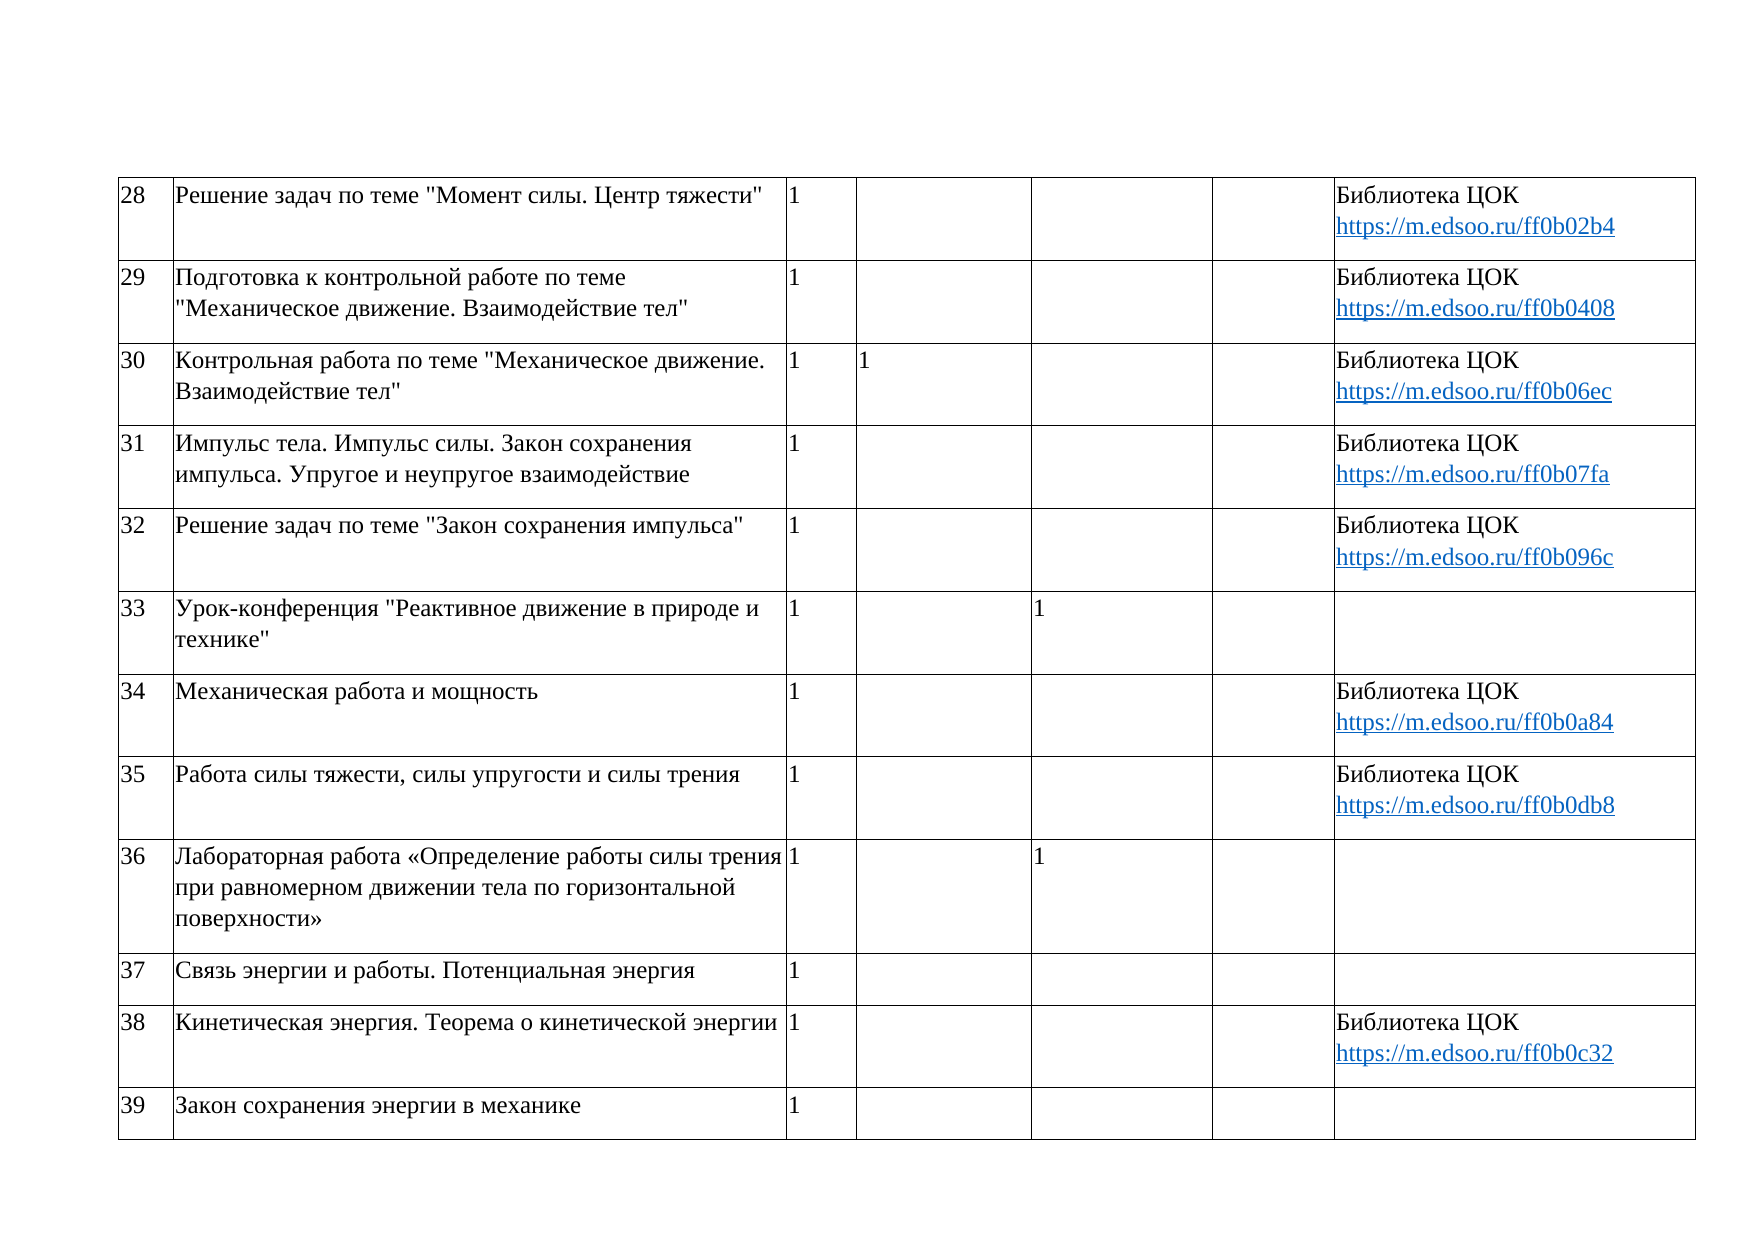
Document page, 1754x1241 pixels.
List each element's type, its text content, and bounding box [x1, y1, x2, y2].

table_cell [857, 1006, 1031, 1087]
table_cell 32 [119, 509, 173, 591]
table_cell [1213, 840, 1334, 953]
table_cell 28 [119, 178, 173, 260]
table_cell [857, 426, 1031, 508]
table_cell Связь энергии и работы. Потенциальная энергия [174, 954, 786, 1004]
table_cell 1 [1032, 592, 1212, 673]
table_cell [1032, 675, 1212, 756]
table_cell [857, 675, 1031, 756]
table_cell [1213, 592, 1334, 673]
table_cell [1032, 757, 1212, 839]
table_cell [1213, 261, 1334, 343]
table_cell [1032, 1006, 1212, 1087]
table_cell Кинетическая энергия. Теорема о кинетической энергии [174, 1006, 786, 1087]
table_cell [1335, 840, 1695, 953]
table_cell 1 [787, 178, 856, 260]
table_cell [1335, 954, 1695, 1004]
table_cell Библиотека ЦОК https://m.edsoo.ru/ff0b02b4 [1335, 178, 1695, 260]
table_cell Библиотека ЦОК https://m.edsoo.ru/ff0b0408 [1335, 261, 1695, 343]
table_cell [1213, 1088, 1334, 1139]
table_cell 1 [787, 954, 856, 1004]
table_cell [857, 840, 1031, 953]
table_cell 36 [119, 840, 173, 953]
table_cell [857, 178, 1031, 260]
table_cell [1213, 1006, 1334, 1087]
table_cell Библиотека ЦОК https://m.edsoo.ru/ff0b06ec [1335, 344, 1695, 425]
table_cell 1 [787, 344, 856, 425]
table_cell [1032, 426, 1212, 508]
table_cell [1213, 675, 1334, 756]
table_cell [1213, 509, 1334, 591]
table_cell 33 [119, 592, 173, 673]
table_cell 1 [787, 509, 856, 591]
table_cell [1213, 178, 1334, 260]
table_cell 31 [119, 426, 173, 508]
table_cell [857, 261, 1031, 343]
table_cell Библиотека ЦОК https://m.edsoo.ru/ff0b0a84 [1335, 675, 1695, 756]
table_cell Урок-конференция "Реактивное движение в природе и технике" [174, 592, 786, 673]
table_cell [1032, 178, 1212, 260]
table_cell 1 [787, 261, 856, 343]
table_cell 39 [119, 1088, 173, 1139]
table_cell [1032, 344, 1212, 425]
table_cell 1 [787, 1006, 856, 1087]
table_cell [857, 1088, 1031, 1139]
table_cell [1213, 954, 1334, 1004]
table_cell [1335, 1088, 1695, 1139]
table_cell [1213, 757, 1334, 839]
table_cell 1 [787, 675, 856, 756]
table_cell Работа силы тяжести, силы упругости и силы трения [174, 757, 786, 839]
table_cell 29 [119, 261, 173, 343]
table_cell [1032, 1088, 1212, 1139]
table_cell 37 [119, 954, 173, 1004]
table_cell Библиотека ЦОК https://m.edsoo.ru/ff0b0db8 [1335, 757, 1695, 839]
table_cell 1 [787, 426, 856, 508]
table_cell 1 [1032, 840, 1212, 953]
table_cell 35 [119, 757, 173, 839]
table_cell 1 [787, 757, 856, 839]
table_cell [857, 954, 1031, 1004]
table_cell [857, 757, 1031, 839]
table_cell [1335, 592, 1695, 673]
table_cell 1 [787, 592, 856, 673]
table_cell 1 [787, 840, 856, 953]
table_cell [857, 509, 1031, 591]
table_cell 30 [119, 344, 173, 425]
table_cell Механическая работа и мощность [174, 675, 786, 756]
table_cell Подготовка к контрольной работе по теме "Механическое движение. Взаимодействие тел" [174, 261, 786, 343]
table_cell [1032, 954, 1212, 1004]
table_cell Библиотека ЦОК https://m.edsoo.ru/ff0b096c [1335, 509, 1695, 591]
table_cell Библиотека ЦОК https://m.edsoo.ru/ff0b0c32 [1335, 1006, 1695, 1087]
table_cell Решение задач по теме "Момент силы. Центр тяжести" [174, 178, 786, 260]
table_cell [1213, 344, 1334, 425]
table_cell Импульс тела. Импульс силы. Закон сохранения импульса. Упругое и неупругое взаимодействие [174, 426, 786, 508]
table_cell [1213, 426, 1334, 508]
table_cell Решение задач по теме "Закон сохранения импульса" [174, 509, 786, 591]
table_cell 34 [119, 675, 173, 756]
table_cell Библиотека ЦОК https://m.edsoo.ru/ff0b07fa [1335, 426, 1695, 508]
table_cell [1032, 509, 1212, 591]
table_cell Лабораторная работа «Определение работы силы трения при равномерном движении тела по горизонтальной поверхности» [174, 840, 786, 953]
table_cell [1032, 261, 1212, 343]
table_cell 1 [787, 1088, 856, 1139]
table_cell Контрольная работа по теме "Механическое движение. Взаимодействие тел" [174, 344, 786, 425]
table_cell [857, 592, 1031, 673]
table_cell 1 [857, 344, 1031, 425]
table_cell 38 [119, 1006, 173, 1087]
table_cell Закон сохранения энергии в механике [174, 1088, 786, 1139]
